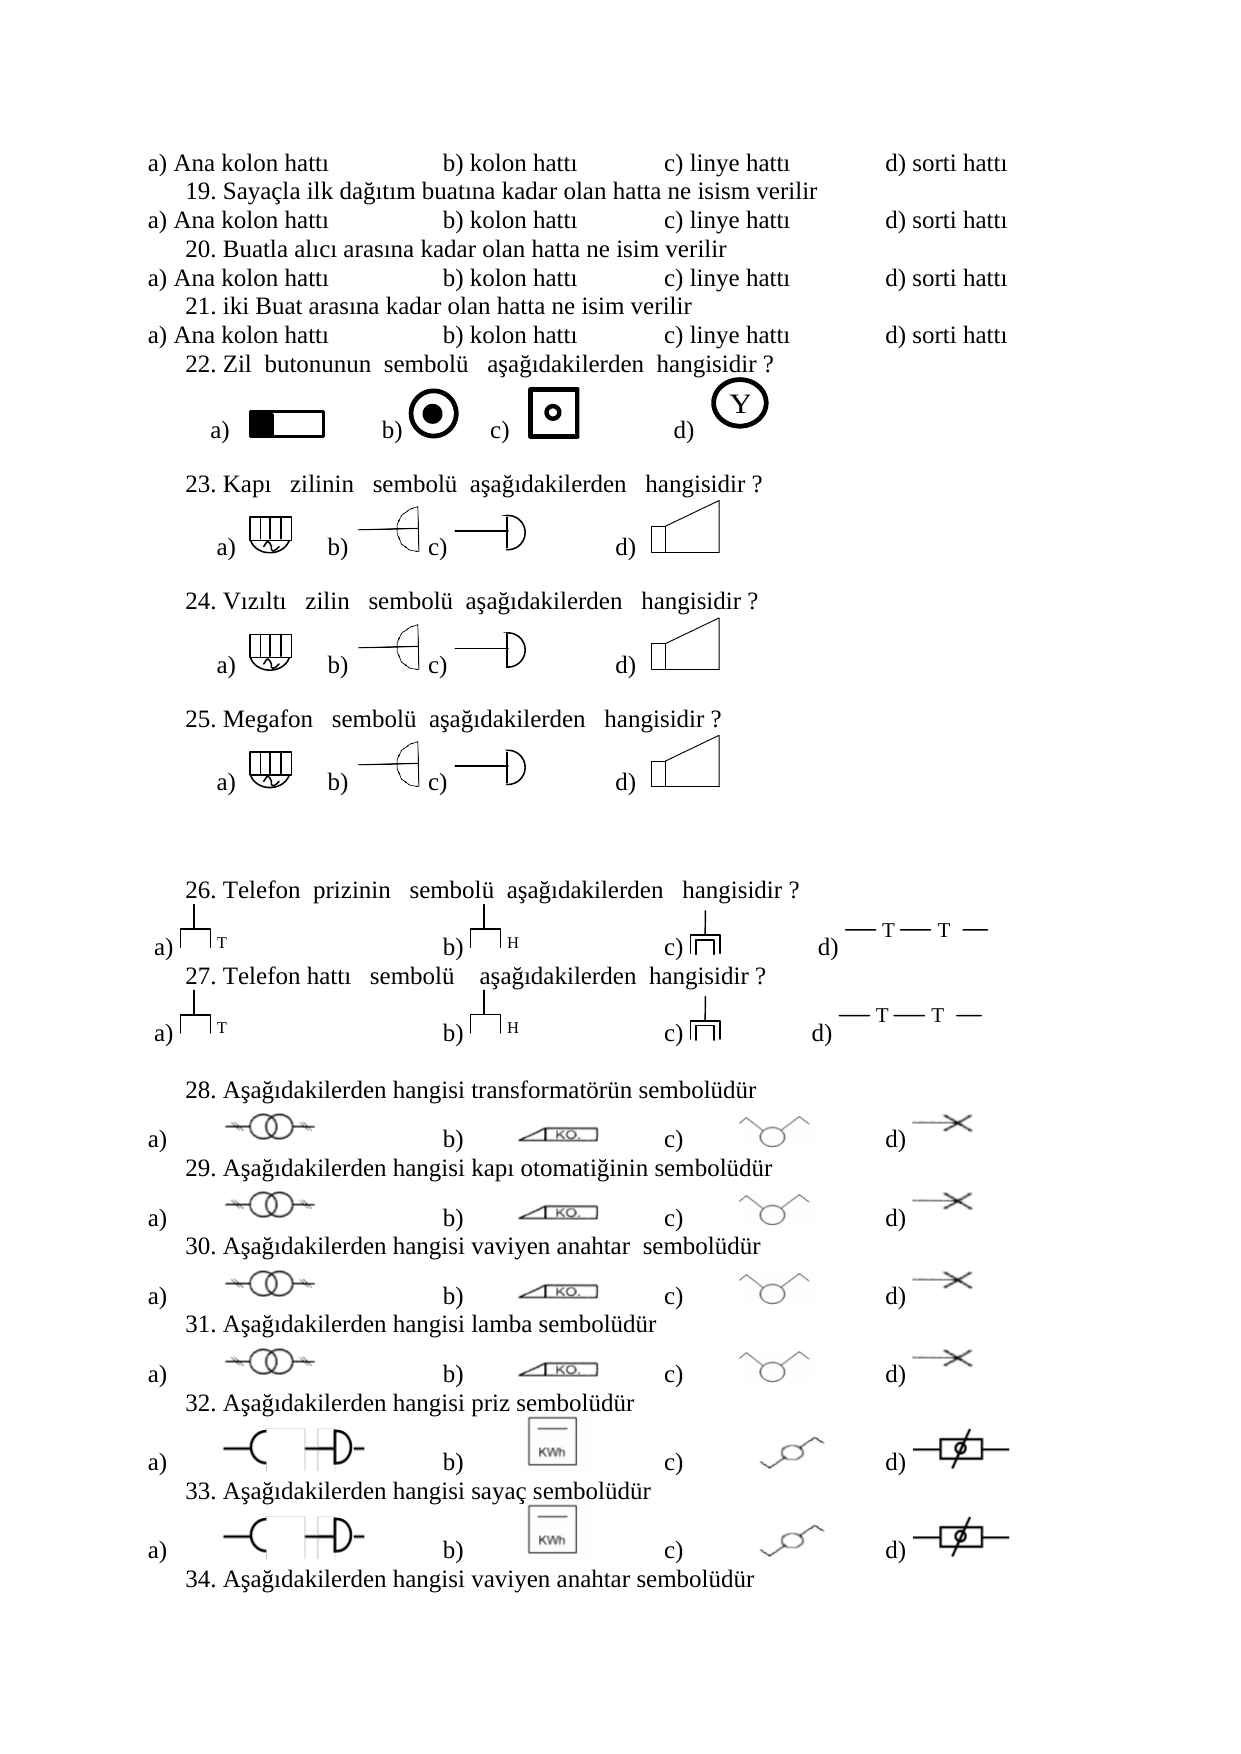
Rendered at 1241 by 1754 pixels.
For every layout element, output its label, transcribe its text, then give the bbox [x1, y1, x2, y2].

picture [221, 1183, 318, 1226]
list Sayaçla ilk dağıtım buatına kadar olan hatta ne isism verilir [185, 176, 1093, 205]
list Aşağıdakilerden hangisi transformatörün sembolüdür [185, 1075, 1093, 1104]
picture [743, 1523, 843, 1559]
text a) Ana kolon hattı b) kolon hattı c) linye hattı d) sorti hattı [148, 320, 1093, 349]
picture [912, 1428, 1011, 1471]
picture [221, 1339, 318, 1383]
text a) b) c) d) [148, 615, 1093, 679]
picture [221, 1261, 318, 1305]
list Aşağıdakilerden hangisi vaviyen anahtar sembolüdür [185, 1564, 1093, 1593]
picture [912, 1338, 1007, 1383]
list Megafon sembolü aşağıdakilerden hangisidir ? [185, 704, 1093, 732]
picture [737, 1272, 815, 1305]
text a) b) c) d) [148, 989, 1093, 1046]
picture [737, 1350, 815, 1383]
picture [912, 1182, 1007, 1226]
text a) b) c) d) [148, 498, 1093, 561]
picture [516, 1273, 618, 1305]
picture [912, 1103, 1007, 1148]
picture [221, 1428, 365, 1471]
list Vızıltı zilin sembolü aşağıdakilerden hangisidir ? [185, 586, 1093, 615]
text a) b) c) d) [148, 904, 1093, 961]
picture [516, 1195, 618, 1226]
text a) Ana kolon hattı b) kolon hattı c) linye hattı d) sorti hattı [148, 148, 1093, 176]
picture [221, 1105, 318, 1148]
list Telefon hattı sembolü aşağıdakilerden hangisidir ? [185, 961, 1093, 989]
picture [912, 1516, 1011, 1559]
picture [516, 1416, 595, 1471]
list Buatla alıcı arasına kadar olan hatta ne isim verilir [185, 234, 1093, 263]
list iki Buat arasına kadar olan hatta ne isim verilir [185, 291, 1093, 320]
list Kapı zilinin sembolü aşağıdakilerden hangisidir ? [185, 469, 1093, 498]
list Aşağıdakilerden hangisi lamba sembolüdür [185, 1309, 1093, 1338]
text a) b) c) d) [148, 378, 1093, 444]
list Aşağıdakilerden hangisi priz sembolüdür [185, 1388, 1093, 1416]
picture [516, 1116, 618, 1148]
picture [737, 1116, 815, 1148]
picture [737, 1194, 815, 1226]
picture [516, 1351, 618, 1383]
picture [743, 1435, 843, 1471]
list Aşağıdakilerden hangisi sayaç sembolüdür [185, 1476, 1093, 1504]
list Zil butonunun sembolü aşağıdakilerden hangisidir ? [185, 349, 1093, 378]
text a) Ana kolon hattı b) kolon hattı c) linye hattı d) sorti hattı [148, 205, 1093, 234]
text a) Ana kolon hattı b) kolon hattı c) linye hattı d) sorti hattı [148, 263, 1093, 291]
picture [912, 1260, 1007, 1305]
text a) b) c) d) [148, 732, 1093, 796]
picture [221, 1516, 365, 1559]
list Aşağıdakilerden hangisi kapı otomatiğinin sembolüdür [185, 1153, 1093, 1182]
list Telefon prizinin sembolü aşağıdakilerden hangisidir ? [185, 875, 1093, 904]
list Aşağıdakilerden hangisi vaviyen anahtar sembolüdür [185, 1231, 1093, 1260]
picture [516, 1504, 595, 1559]
